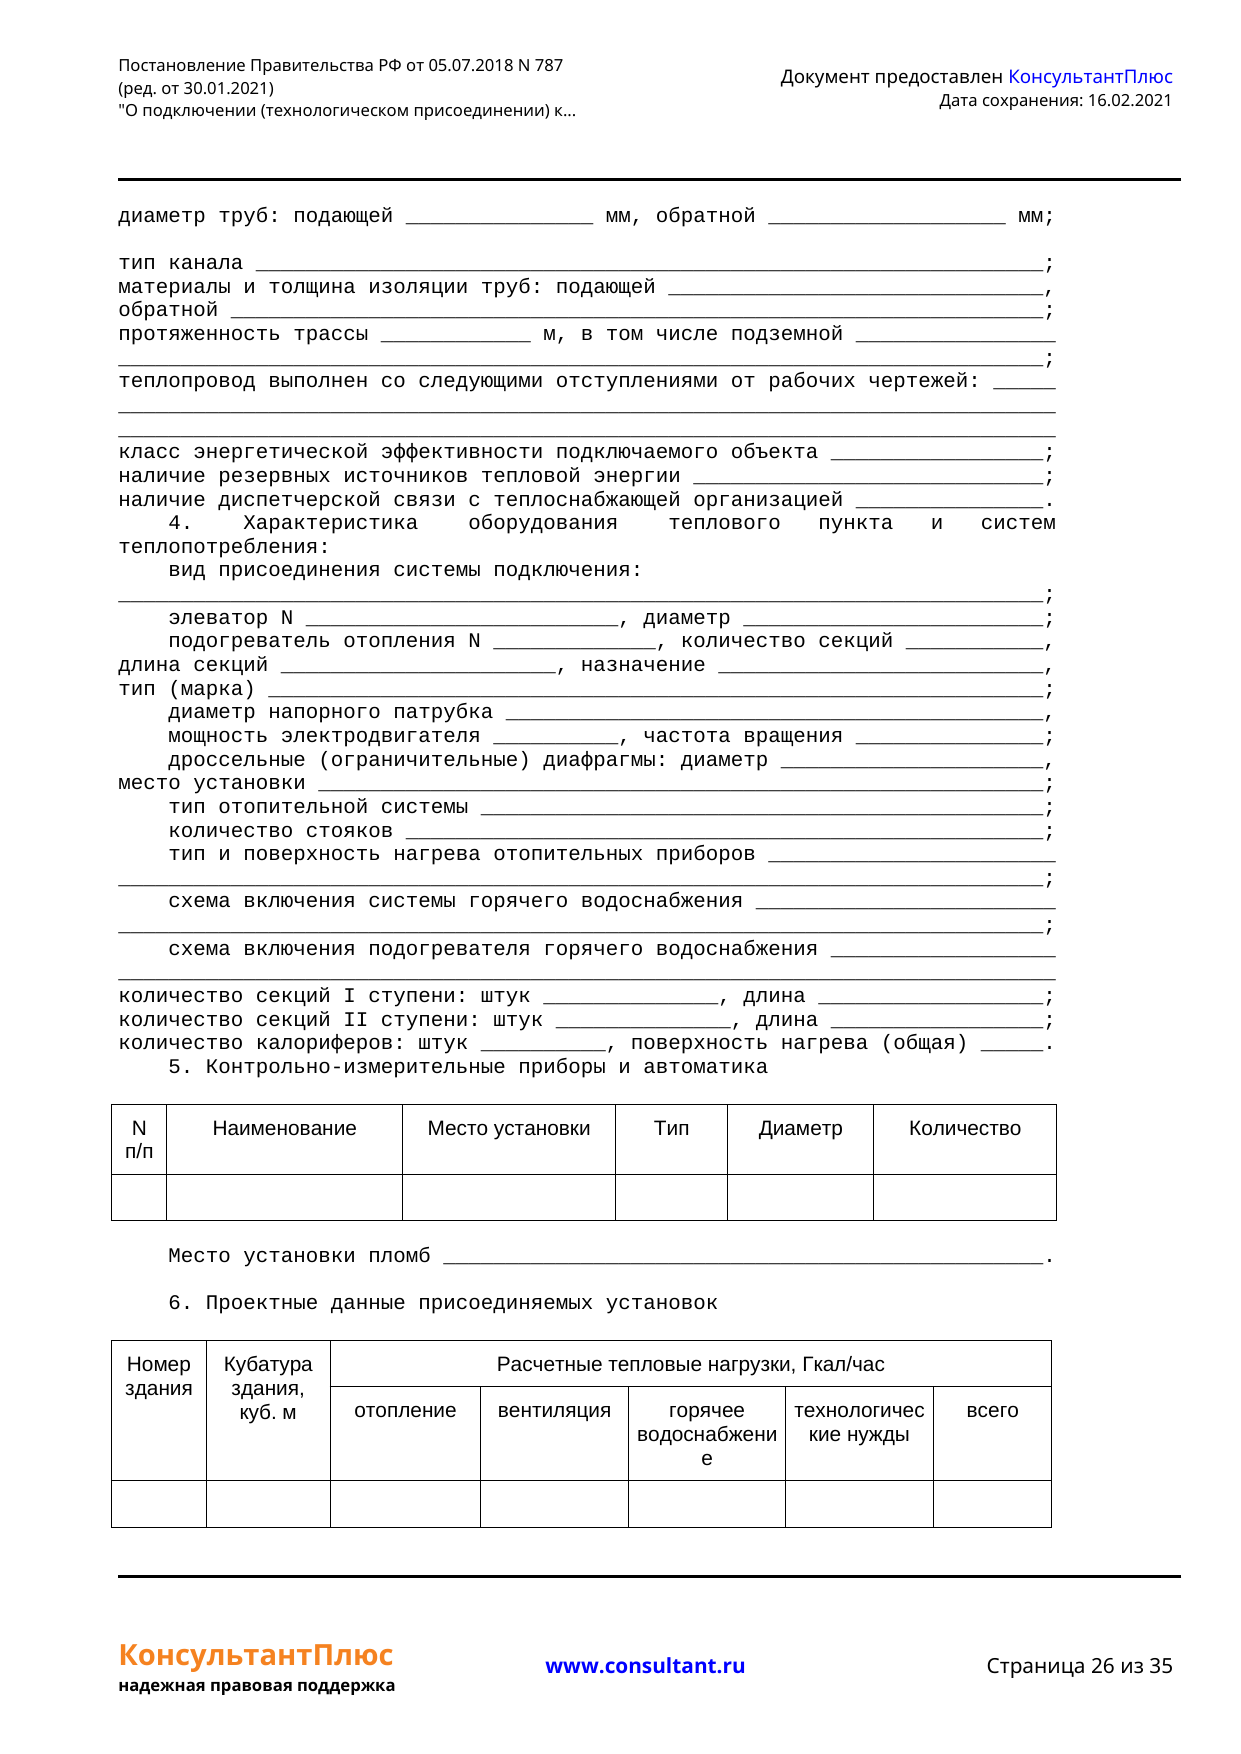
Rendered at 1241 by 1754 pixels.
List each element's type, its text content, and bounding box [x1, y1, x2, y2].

table_cell всего [934, 1387, 1051, 1480]
text ___________________________________________________________________________ [118, 394, 1181, 418]
text Место установки пломб ________________________________________________. [118, 1245, 1181, 1269]
table_cell вентиляция [481, 1387, 628, 1480]
table_header Наименование [167, 1105, 402, 1174]
text тип отопительной системы _____________________________________________; [118, 796, 1181, 819]
text __________________________________________________________________________; [118, 914, 1181, 938]
table_cell [629, 1481, 785, 1527]
table_header Диаметр [728, 1105, 873, 1174]
text диаметр труб: подающей _______________ мм, обратной ___________________ мм; [118, 205, 1181, 228]
text теплопотребления: [118, 536, 1181, 559]
text наличие диспетчерской связи с теплоснабжающей организацией _______________. [118, 488, 1181, 512]
table_cell [112, 1481, 206, 1527]
text теплопровод выполнен со следующими отступлениями от рабочих чертежей: _____ [118, 370, 1181, 394]
text __________________________________________________________________________; [118, 347, 1181, 370]
table_header Тип [616, 1105, 727, 1174]
text количество калориферов: штук __________, поверхность нагрева (общая) _____. [118, 1032, 1181, 1056]
table_cell [167, 1175, 402, 1220]
text 4. Характеристика оборудования теплового пункта и систем [118, 512, 1181, 536]
table_header N п/п [112, 1105, 166, 1174]
table_cell технологические нужды [786, 1387, 933, 1480]
text тип (марка) ______________________________________________________________; [118, 678, 1181, 701]
table_cell [331, 1481, 480, 1527]
text диаметр напорного патрубка ___________________________________________, [118, 701, 1181, 725]
text количество секций II ступени: штук ______________, длина _________________; [118, 1009, 1181, 1032]
table_header Кубатура здания, куб. м [207, 1341, 330, 1480]
table_header Расчетные тепловые нагрузки, Гкал/час [331, 1341, 1051, 1386]
table_cell [874, 1175, 1056, 1220]
text протяженность трассы ____________ м, в том числе подземной ________________ [118, 323, 1181, 347]
text место установки __________________________________________________________; [118, 772, 1181, 796]
text ___________________________________________________________________________ [118, 418, 1181, 441]
table_cell отопление [331, 1387, 480, 1480]
table_header Количество [874, 1105, 1056, 1174]
text элеватор N _________________________, диаметр ________________________; [118, 607, 1181, 630]
table_header Место установки [403, 1105, 615, 1174]
text мощность электродвигателя __________, частота вращения _______________; [118, 725, 1181, 749]
table_cell [112, 1175, 166, 1220]
table_cell горячее водоснабжение [629, 1387, 785, 1480]
text длина секций ______________________, назначение __________________________, [118, 654, 1181, 678]
table_cell [207, 1481, 330, 1527]
text схема включения подогревателя горячего водоснабжения __________________ [118, 938, 1181, 961]
text подогреватель отопления N _____________, количество секций ___________, [118, 630, 1181, 654]
text тип и поверхность нагрева отопительных приборов _______________________ [118, 843, 1181, 867]
text класс энергетической эффективности подключаемого объекта _________________; [118, 441, 1181, 465]
text обратной _________________________________________________________________; [118, 299, 1181, 323]
table_cell [481, 1481, 628, 1527]
text наличие резервных источников тепловой энергии ____________________________; [118, 465, 1181, 488]
text 5. Контрольно-измерительные приборы и автоматика [118, 1056, 1181, 1080]
text количество стояков ___________________________________________________; [118, 819, 1181, 843]
text материалы и толщина изоляции труб: подающей ______________________________, [118, 276, 1181, 299]
text тип канала _______________________________________________________________; [118, 252, 1181, 276]
table_cell [616, 1175, 727, 1220]
table_header Номер здания [112, 1341, 206, 1480]
text вид присоединения системы подключения: [118, 559, 1181, 583]
table_cell [728, 1175, 873, 1220]
table_cell [403, 1175, 615, 1220]
text __________________________________________________________________________; [118, 583, 1181, 607]
text количество секций I ступени: штук ______________, длина __________________; [118, 985, 1181, 1009]
text __________________________________________________________________________; [118, 867, 1181, 891]
table_cell [786, 1481, 933, 1527]
text ___________________________________________________________________________ [118, 961, 1181, 985]
text 6. Проектные данные присоединяемых установок [118, 1292, 1181, 1316]
text дроссельные (ограничительные) диафрагмы: диаметр _____________________, [118, 749, 1181, 772]
table_cell [934, 1481, 1051, 1527]
text схема включения системы горячего водоснабжения ________________________ [118, 891, 1181, 914]
